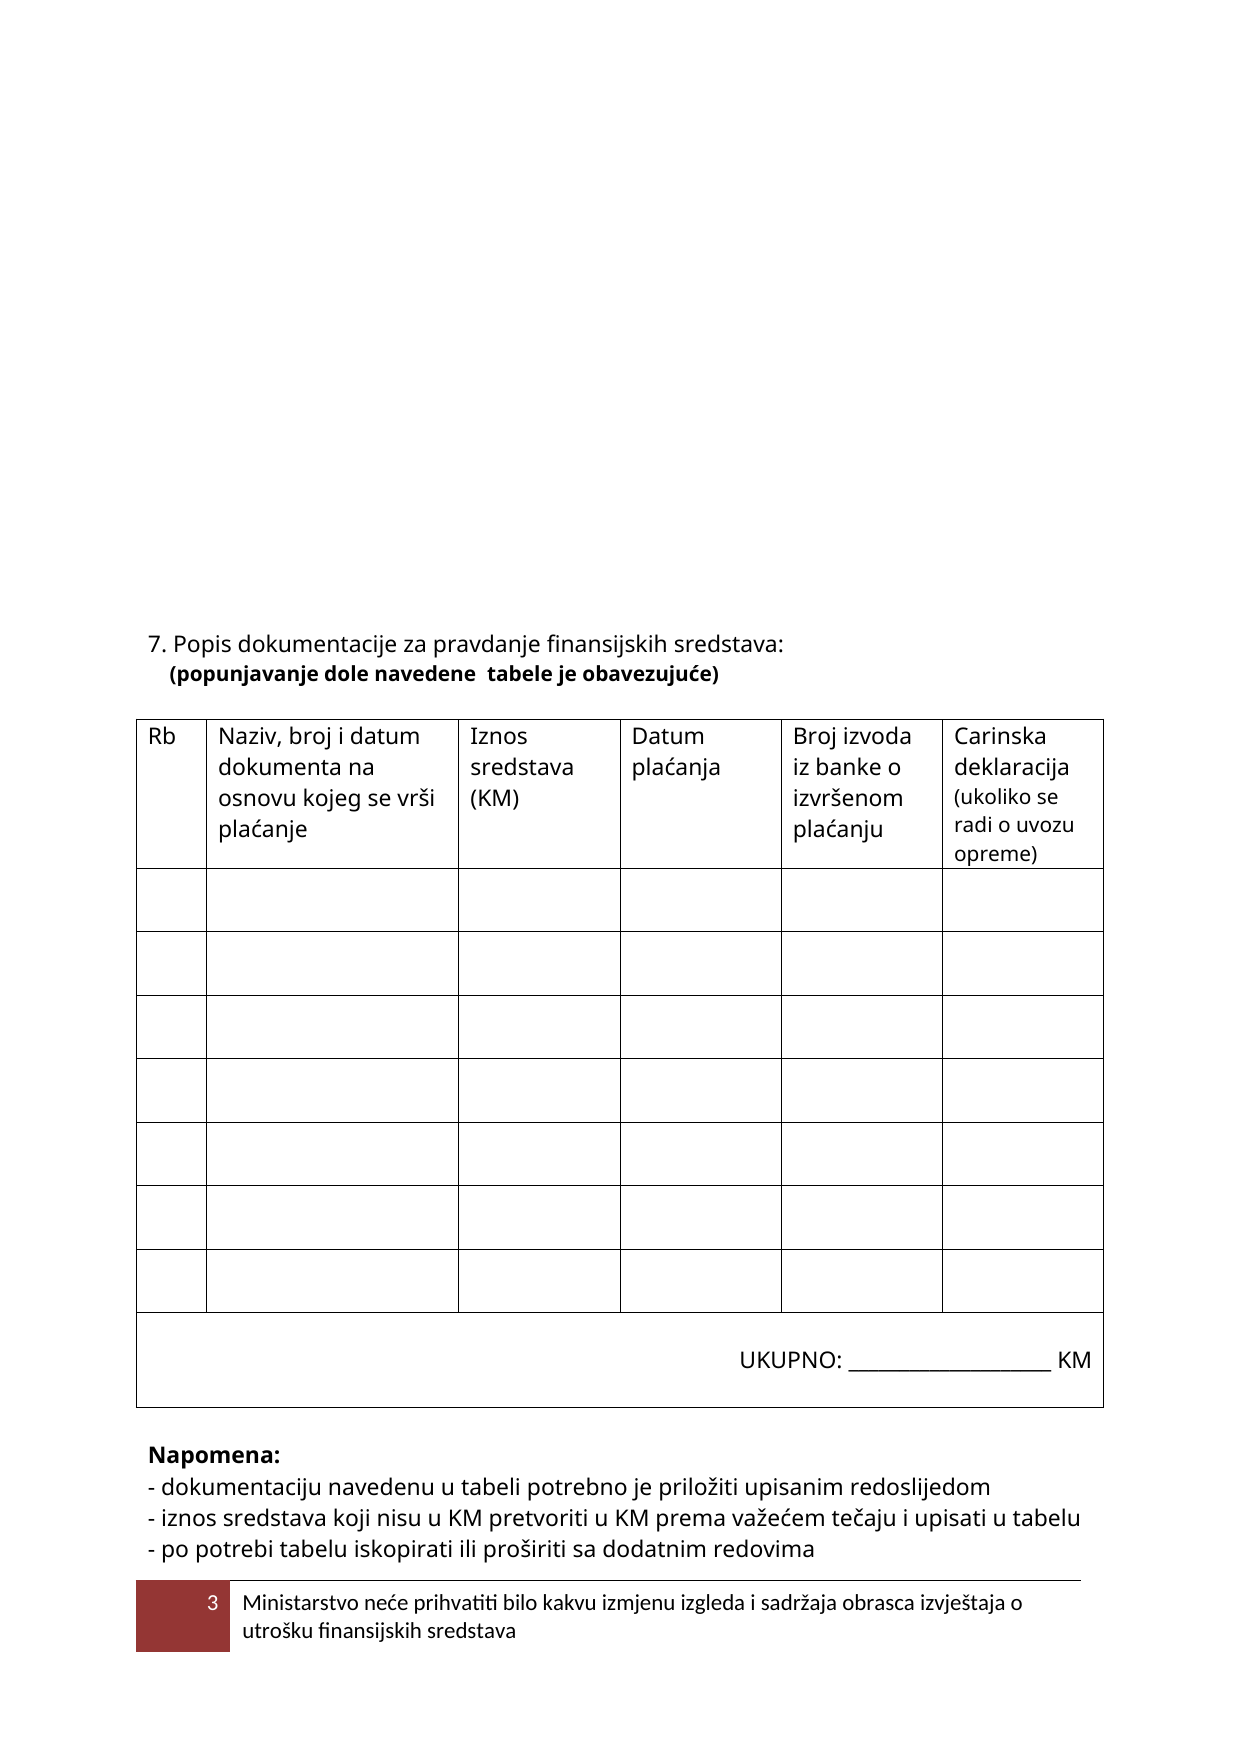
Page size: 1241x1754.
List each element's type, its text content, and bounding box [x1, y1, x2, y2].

table_cell [137, 1250, 206, 1312]
table_header Iznos sredstava (KM) [459, 720, 620, 867]
table_cell [137, 869, 206, 931]
table_cell [459, 1250, 620, 1312]
table_cell [943, 869, 1103, 931]
table_cell [137, 1186, 206, 1249]
table_cell [943, 932, 1103, 994]
table_cell [943, 1250, 1103, 1312]
table_cell [943, 996, 1103, 1058]
table_header Carinska deklaracija (ukoliko se radi o uvozu opreme) [943, 720, 1103, 867]
table_cell [782, 932, 942, 994]
table_cell [459, 1123, 620, 1185]
table_cell [943, 1186, 1103, 1249]
table_cell [621, 1250, 781, 1312]
table_cell [459, 1186, 620, 1249]
table_header Datum plaćanja [621, 720, 781, 867]
table_cell [782, 1123, 942, 1185]
table_cell [137, 1123, 206, 1185]
text Napomena: [148, 1439, 1093, 1471]
table_cell [621, 1186, 781, 1249]
text - dokumentaciju navedenu u tabeli potrebno je priložiti upisanim redoslijedom [148, 1471, 1093, 1502]
table_header Rb [137, 720, 206, 867]
table_cell [207, 1123, 458, 1185]
text - po potrebi tabelu iskopirati ili proširiti sa dodatnim redovima [148, 1533, 1093, 1564]
table_cell [137, 932, 206, 994]
table_cell [782, 1059, 942, 1122]
table_cell UKUPNO: ____________________ KM [137, 1313, 1103, 1407]
table_cell [207, 1250, 458, 1312]
table_cell [207, 1059, 458, 1122]
text - iznos sredstava koji nisu u KM pretvoriti u KM prema važećem tečaju i upisati u tabelu [148, 1502, 1093, 1533]
table_cell [782, 869, 942, 931]
table_cell [782, 1186, 942, 1249]
table_cell [459, 1059, 620, 1122]
table_cell [621, 1123, 781, 1185]
table_header Broj izvoda iz banke o izvršenom plaćanju [782, 720, 942, 867]
table_cell [459, 932, 620, 994]
table_cell [943, 1059, 1103, 1122]
table_cell [621, 1059, 781, 1122]
table_cell [621, 869, 781, 931]
table_cell [621, 932, 781, 994]
table_cell [207, 1186, 458, 1249]
table_cell [137, 1059, 206, 1122]
table_cell [943, 1123, 1103, 1185]
table_cell [459, 996, 620, 1058]
table_cell [207, 996, 458, 1058]
table_cell [459, 869, 620, 931]
table_cell [207, 869, 458, 931]
text (popunjavanje dole navedene tabele je obavezujuće) [148, 659, 1093, 687]
text 7. Popis dokumentacije za pravdanje finansijskih sredstava: [148, 628, 1093, 659]
table_cell [207, 932, 458, 994]
table_header Naziv, broj i datum dokumenta na osnovu kojeg se vrši plaćanje [207, 720, 458, 867]
table_cell [137, 996, 206, 1058]
table_cell [782, 1250, 942, 1312]
table_cell [782, 996, 942, 1058]
table_cell [621, 996, 781, 1058]
